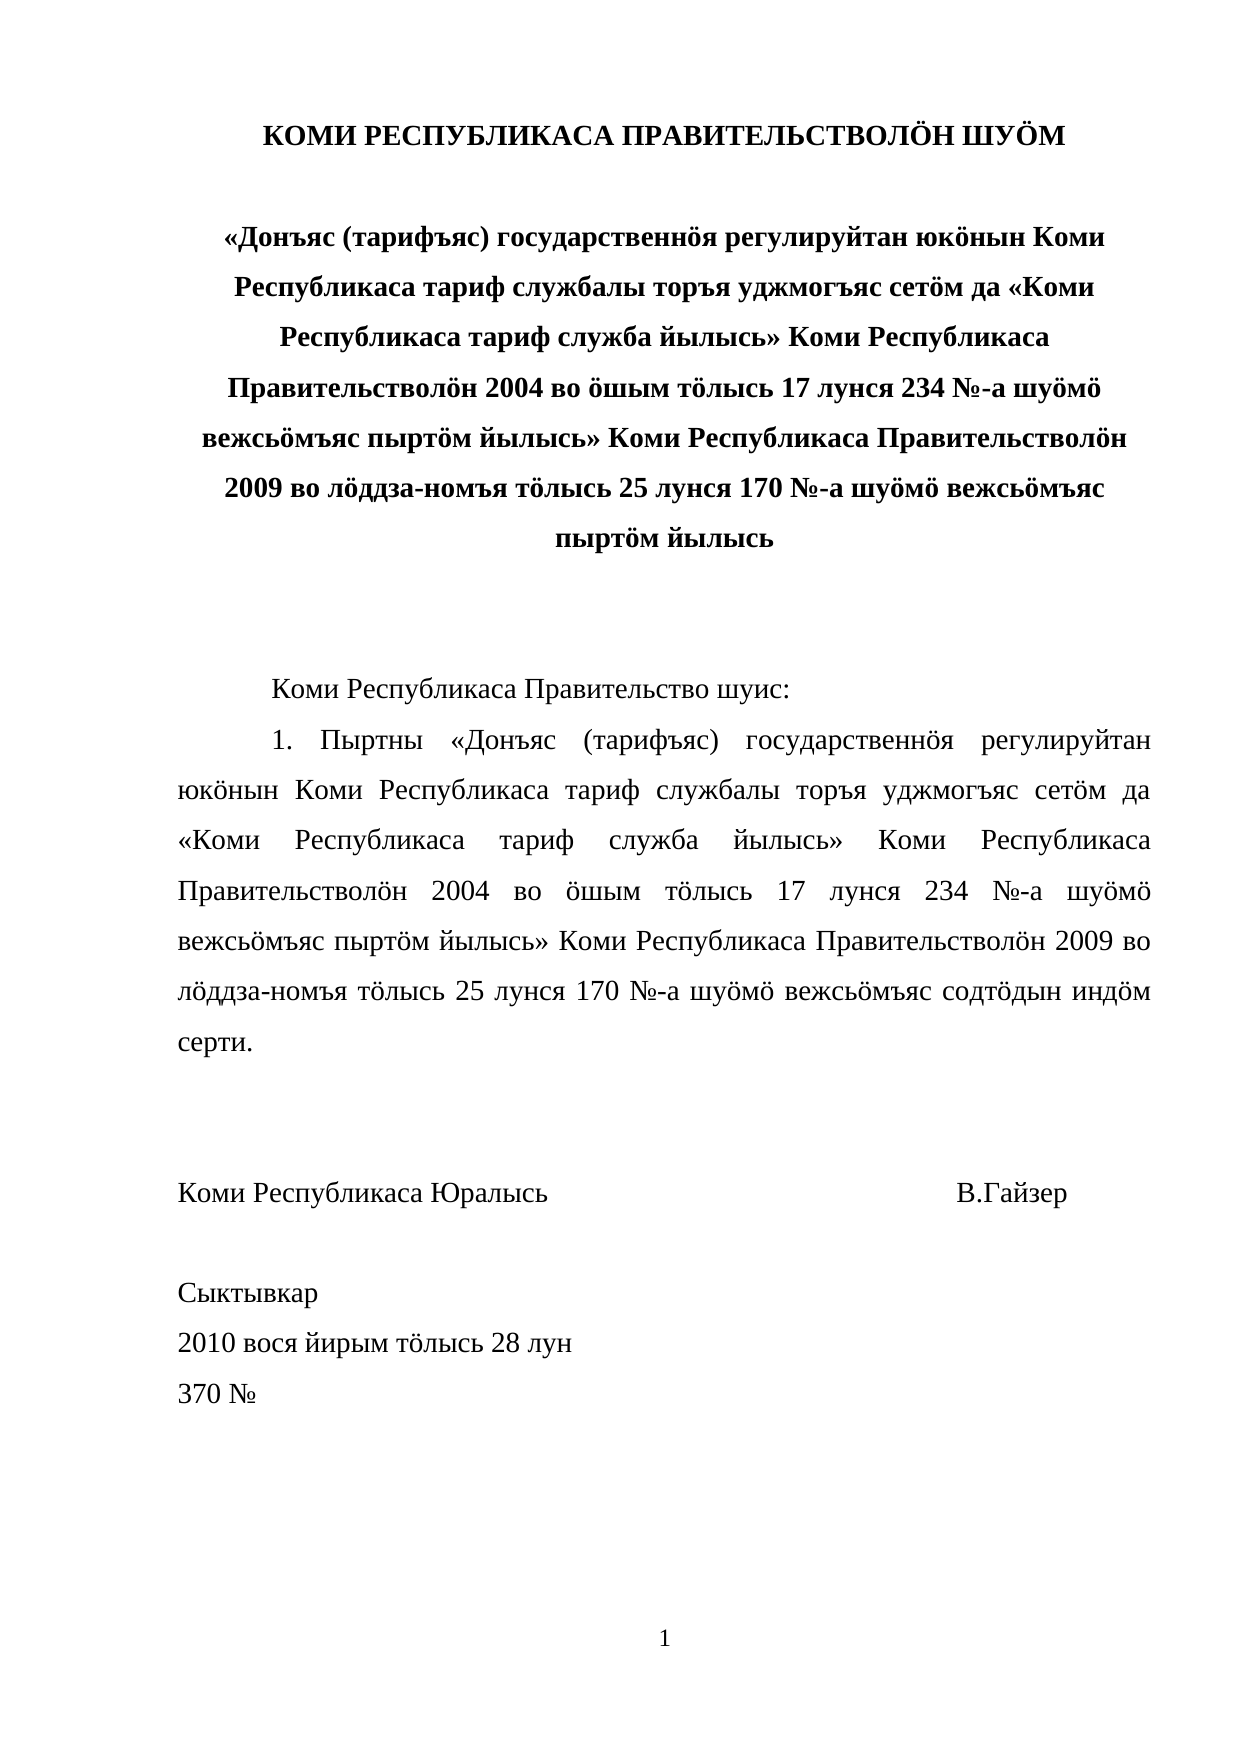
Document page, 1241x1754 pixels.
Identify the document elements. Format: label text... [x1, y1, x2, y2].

text 370 № [177, 1376, 1152, 1409]
text КОМИ РЕСПУБЛИКАСА ПРАВИТЕЛЬСТВОЛÖН ШУÖМ [177, 118, 1152, 152]
text Коми Республикаса Юралысь В.Гайзер [177, 1175, 1152, 1208]
text «Донъяс (тарифъяс) государственнöя регулируйтан юкöнын Коми Республикаса тариф службалы торъя уджмогъяс сетöм да «Коми Республикаса тариф служба йылысь» Коми Республикаса Правительстволöн 2004 во öшым тöлысь 17 лунся 234 №-а шуöмö вежсьöмъяс пыртöм йылысь» Коми Республикаса Правительстволöн 2009 во лöддза-номъя тöлысь 25 лунся 170 №-а шуöмö вежсьöмъяс пыртöм йылысь [177, 219, 1152, 554]
text Сыктывкар [177, 1275, 1152, 1309]
text Коми Республикаса Правительство шуис: [177, 672, 1152, 705]
text 1. Пыртны «Донъяс (тарифъяс) государственнöя регулируйтан юкöнын Коми Республикаса тариф службалы торъя уджмогъяс сетöм да «Коми Республикаса тариф служба йылысь» Коми Республикаса Правительстволöн 2004 во öшым тöлысь 17 лунся 234 №-а шуöмö вежсьöмъяс пыртöм йылысь» Коми Республикаса Правительстволöн 2009 во лöддза-номъя тöлысь 25 лунся 170 №-а шуöмö вежсьöмъяс содтöдын индöм серти. [177, 722, 1152, 1057]
text 2010 вося йирым тöлысь 28 лун [177, 1326, 1152, 1359]
